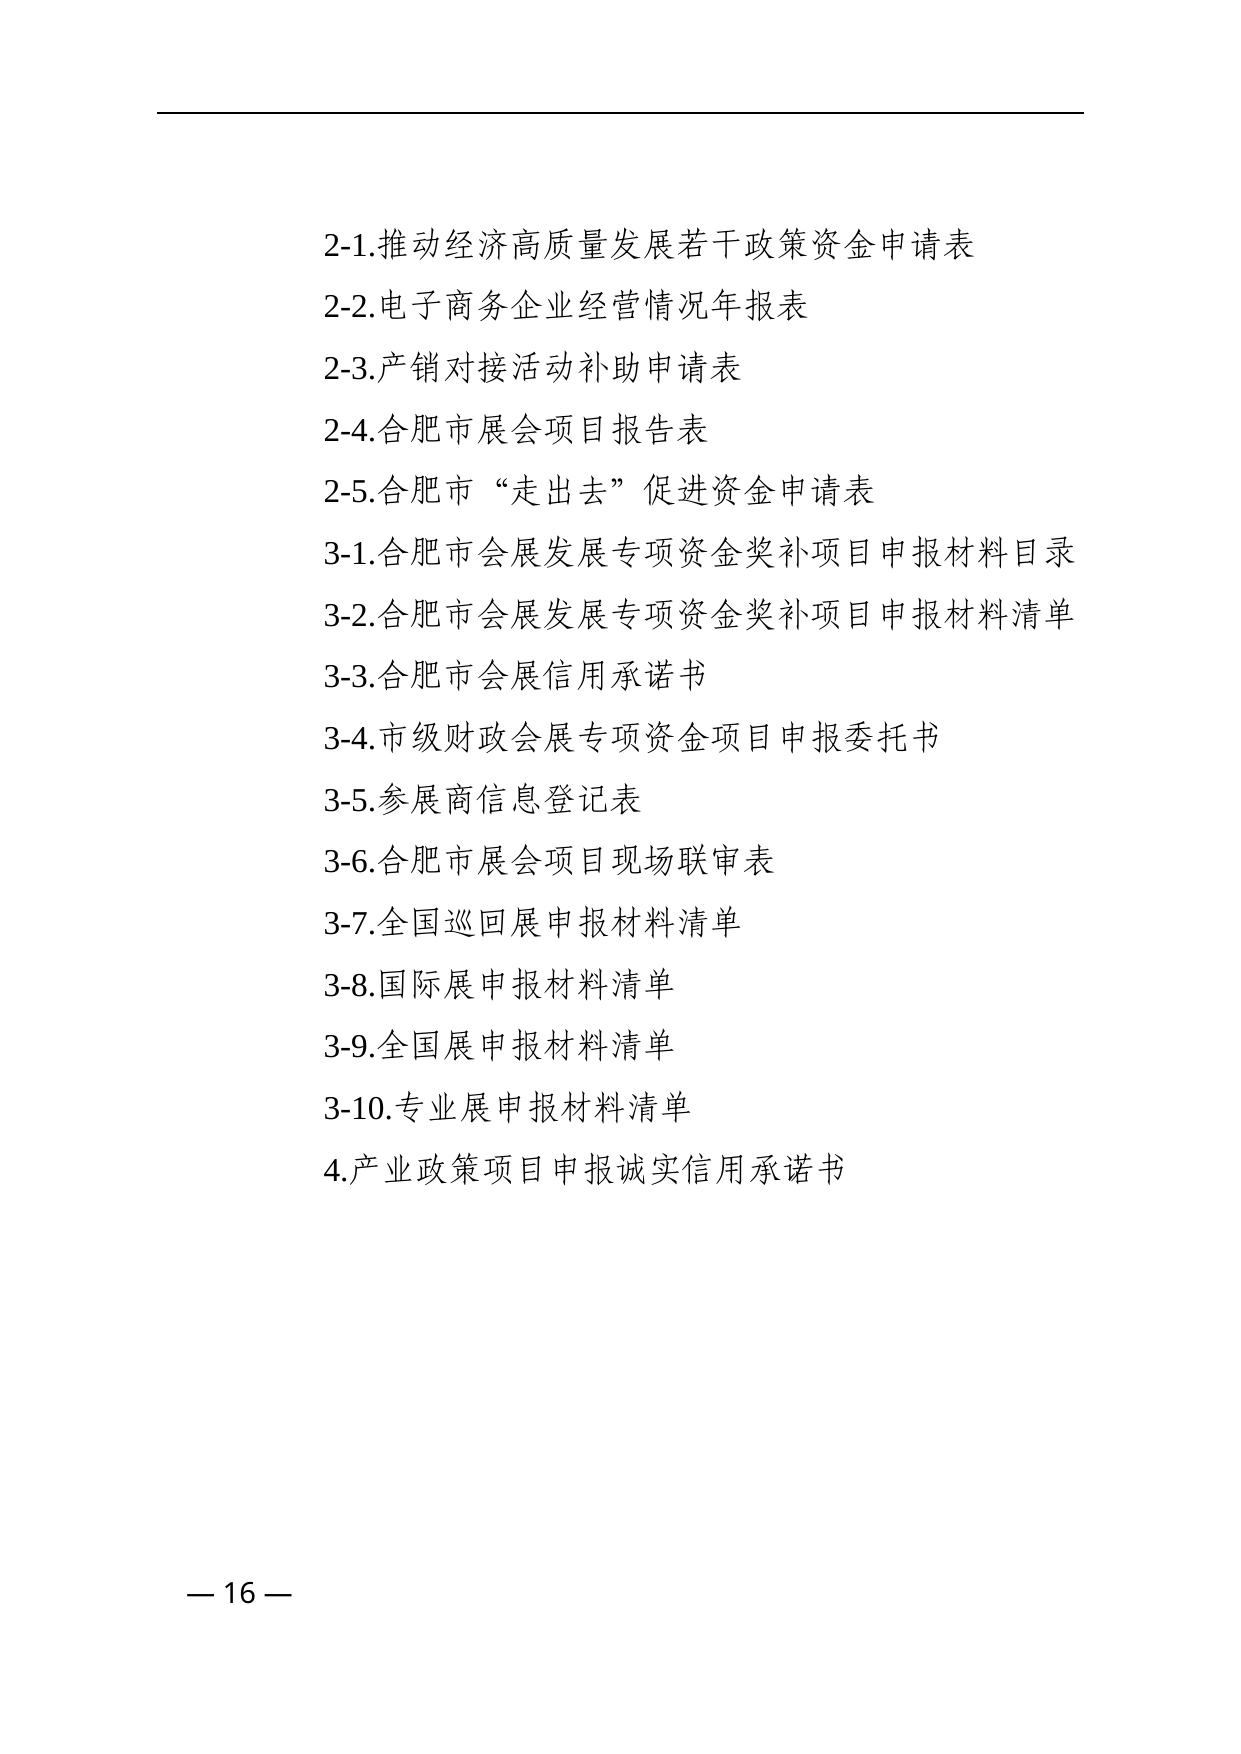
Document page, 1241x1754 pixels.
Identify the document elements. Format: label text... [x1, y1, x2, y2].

text 3-9.全国展申报材料清单 [157, 1008, 1084, 1070]
text 3-6.合肥市展会项目现场联审表 [157, 823, 1084, 885]
text 4.产业政策项目申报诚实信用承诺书 [157, 1132, 1084, 1193]
text 2-5.合肥市“走出去”促进资金申请表 [157, 453, 1084, 515]
text 3-7.全国巡回展申报材料清单 [157, 885, 1084, 947]
text 2-1.推动经济高质量发展若干政策资金申请表 [157, 207, 1084, 268]
text 3-8.国际展申报材料清单 [157, 947, 1084, 1008]
text 3-4.市级财政会展专项资金项目申报委托书 [157, 700, 1084, 762]
text 2-2.电子商务企业经营情况年报表 [157, 268, 1084, 330]
text 3-2.合肥市会展发展专项资金奖补项目申报材料清单 [157, 577, 1084, 638]
text 3-1.合肥市会展发展专项资金奖补项目申报材料目录 [157, 515, 1084, 577]
text 3-3.合肥市会展信用承诺书 [157, 638, 1084, 700]
text 2-3.产销对接活动补助申请表 [157, 330, 1084, 392]
text 3-10.专业展申报材料清单 [157, 1070, 1084, 1132]
text 3-5.参展商信息登记表 [157, 762, 1084, 823]
text 2-4.合肥市展会项目报告表 [157, 392, 1084, 453]
